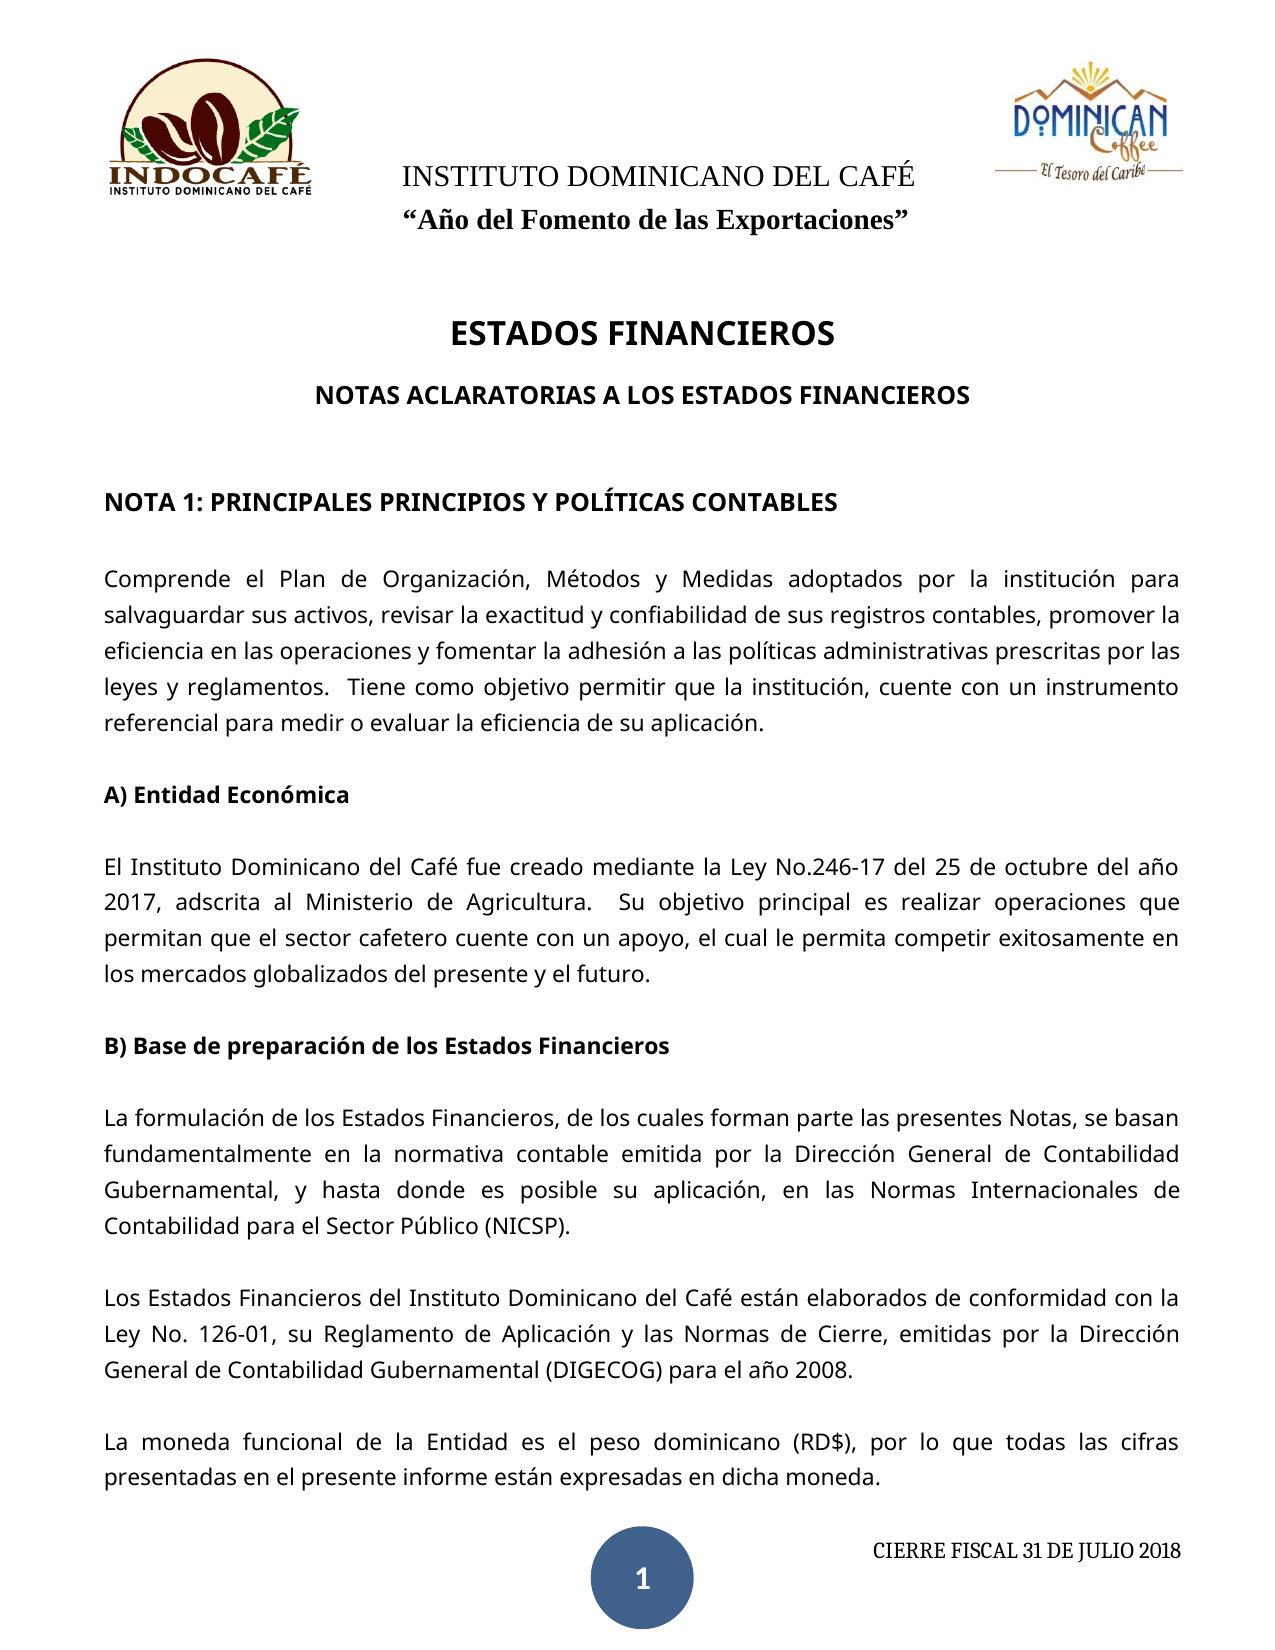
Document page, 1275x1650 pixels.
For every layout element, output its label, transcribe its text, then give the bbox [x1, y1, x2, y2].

text NOTAS ACLARATORIAS A LOS ESTADOS FINANCIEROS [103, 378, 1181, 412]
text La formulación de los Estados Financieros, de los cuales forman parte las presentes Notas, se basan fundamentalmente en la normativa contable emitida por la Dirección General de Contabilidad Gubernamental, y hasta donde es posible su aplicación, en las Normas Internacionales de Contabilidad para el Sector Público (NICSP). [103, 1102, 1181, 1241]
text “Año del Fomento de las Exportaciones” [103, 202, 1181, 236]
text ESTADOS FINANCIEROS [103, 310, 1181, 355]
text La moneda funcional de la Entidad es el peso dominicano (RD$), por lo que todas las cifras presentadas en el presente informe están expresadas en dicha moneda. [103, 1425, 1181, 1493]
text Comprende el Plan de Organización, Métodos y Medidas adoptados por la institución para salvaguardar sus activos, revisar la exactitud y confiabilidad de sus registros contables, promover la eficiencia en las operaciones y fomentar la adhesión a las políticas administrativas prescritas por las leyes y reglamentos. Tiene como objetivo permitir que la institución, cuente con un instrumento referencial para medir o evaluar la eficiencia de su aplicación. [103, 563, 1181, 738]
picture [108, 58, 316, 196]
text Los Estados Financieros del Instituto Dominicano del Café están elaborados de conformidad con la Ley No. 126-01, su Reglamento de Aplicación y las Normas de Cierre, emitidas por la Dirección General de Contabilidad Gubernamental (DIGECOG) para el año 2008. [103, 1282, 1181, 1385]
picture [995, 57, 1184, 214]
text A) Entidad Económica [103, 778, 1181, 810]
text NOTA 1: PRINCIPALES PRINCIPIOS Y POLÍTICAS CONTABLES [103, 485, 1181, 519]
text El Instituto Dominicano del Café fue creado mediante la Ley No.246-17 del 25 de octubre del año 2017, adscrita al Ministerio de Agricultura. Su objetivo principal es realizar operaciones que permitan que el sector cafetero cuente con un apoyo, el cual le permita competir exitosamente en los mercados globalizados del presente y el futuro. [103, 850, 1181, 989]
text B) Base de preparación de los Estados Financieros [103, 1030, 1181, 1061]
